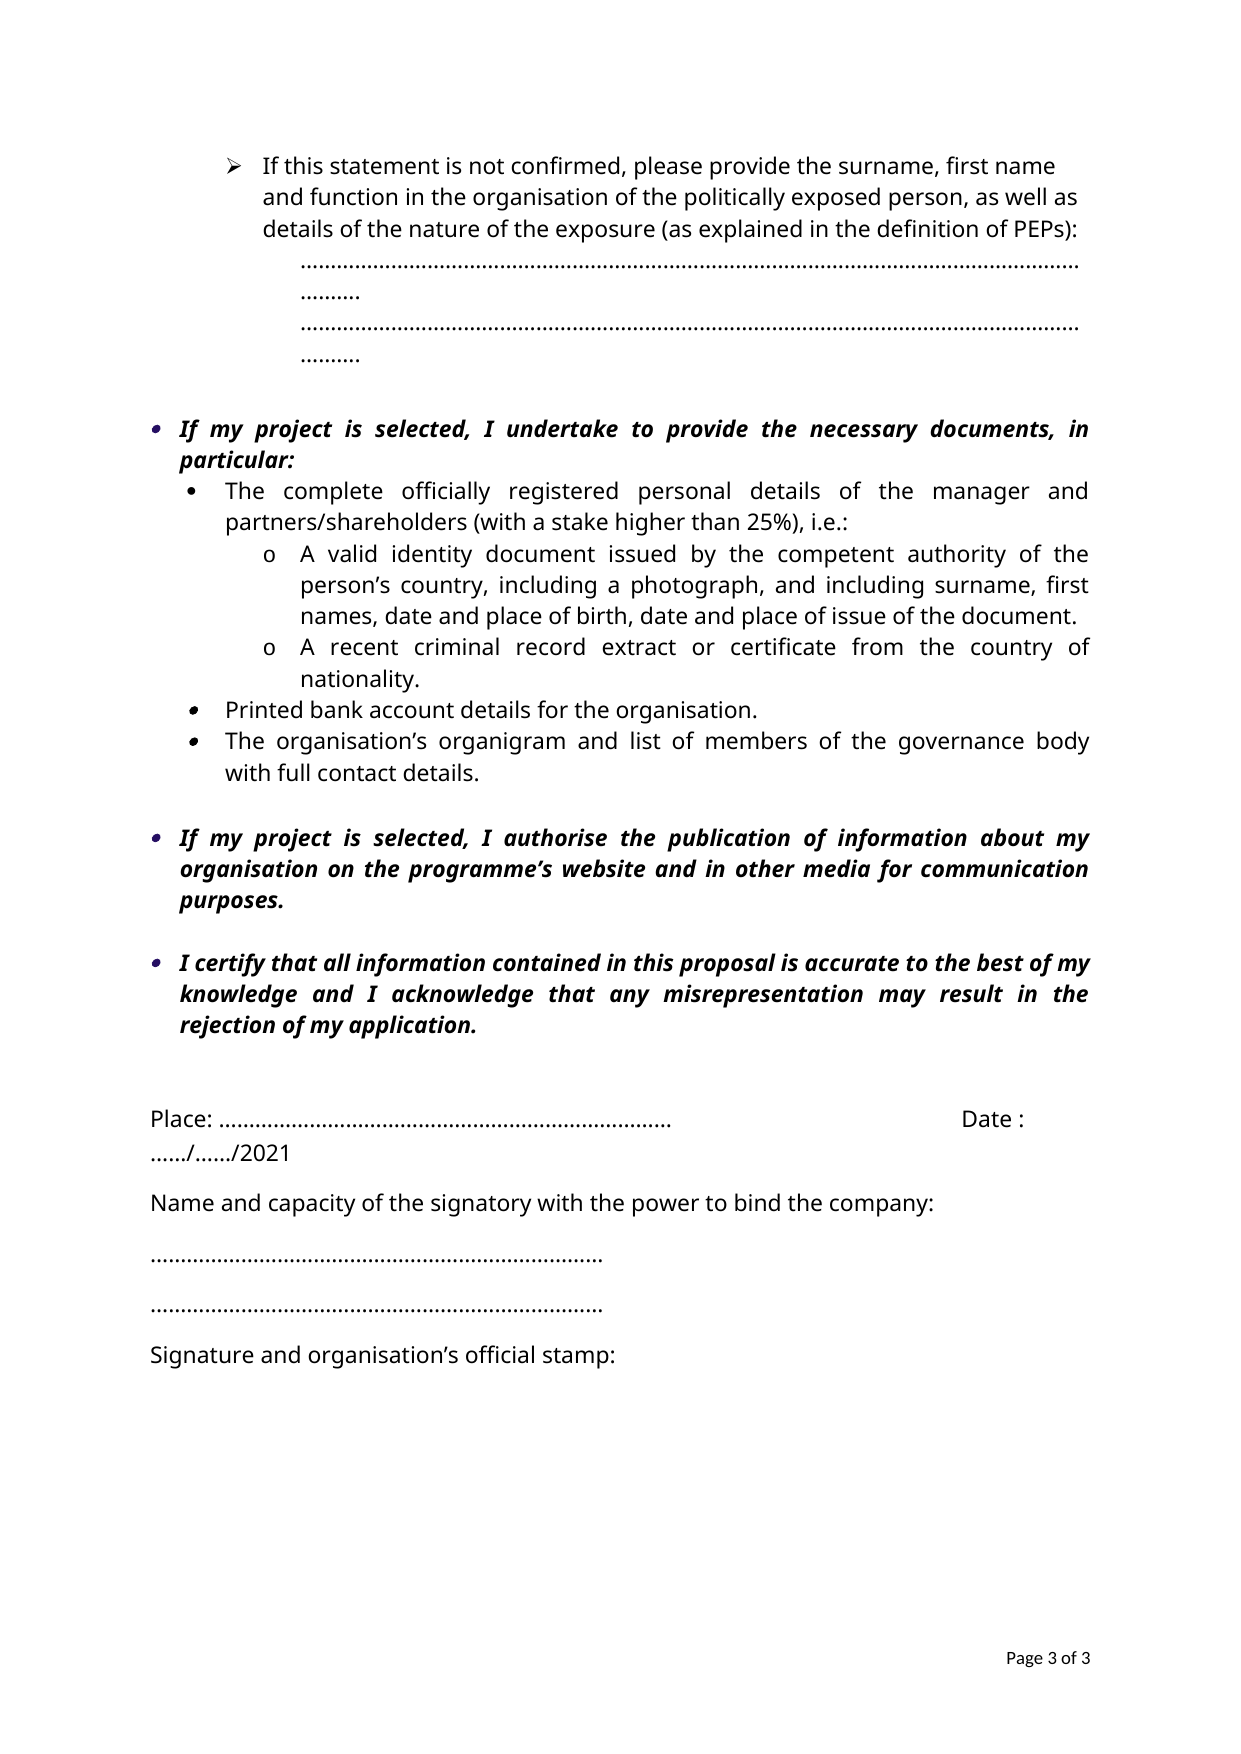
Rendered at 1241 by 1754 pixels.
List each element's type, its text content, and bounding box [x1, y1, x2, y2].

list The organisation’s organigram and list of members of the governance body with full contact details. [187, 725, 1090, 788]
text Signature and organisation’s official stamp: [150, 1338, 1090, 1370]
text …………………………………………………………………………………………………………………………. [300, 244, 1090, 306]
list If this statement is not confirmed, please provide the surname, first name and function in the organisation of the politically exposed person, as well as details of the nature of the exposure (as explained in the definition of PEPs): [225, 150, 1090, 244]
text Place: ………………………………………………………………… Date : ……/……/2021 [150, 1103, 1090, 1168]
text Name and capacity of the signatory with the power to bind the company: [150, 1187, 1090, 1218]
list A valid identity document issued by the competent authority of the person’s country, including a photograph, and including surname, first names, date and place of birth, date and place of issue of the document. [262, 537, 1090, 631]
list Printed bank account details for the organisation. [187, 694, 1090, 725]
text …………………………………………………………………………………………………………………………. [300, 306, 1090, 369]
list I certify that all information contained in this proposal is accurate to the best of my knowledge and I acknowledge that any misrepresentation may result in the rejection of my application. [150, 946, 1090, 1040]
text ………………………………………………………………… [150, 1238, 1090, 1269]
list A recent criminal record extract or certificate from the country of nationality. [262, 631, 1090, 694]
list The complete officially registered personal details of the manager and partners/shareholders (with a stake higher than 25%), i.e.: [187, 475, 1090, 537]
text ………………………………………………………………… [150, 1288, 1090, 1319]
list If my project is selected, I authorise the publication of information about my organisation on the programme’s website and in other media for communication purposes. [150, 821, 1090, 915]
list If my project is selected, I undertake to provide the necessary documents, in particular: [150, 412, 1090, 475]
